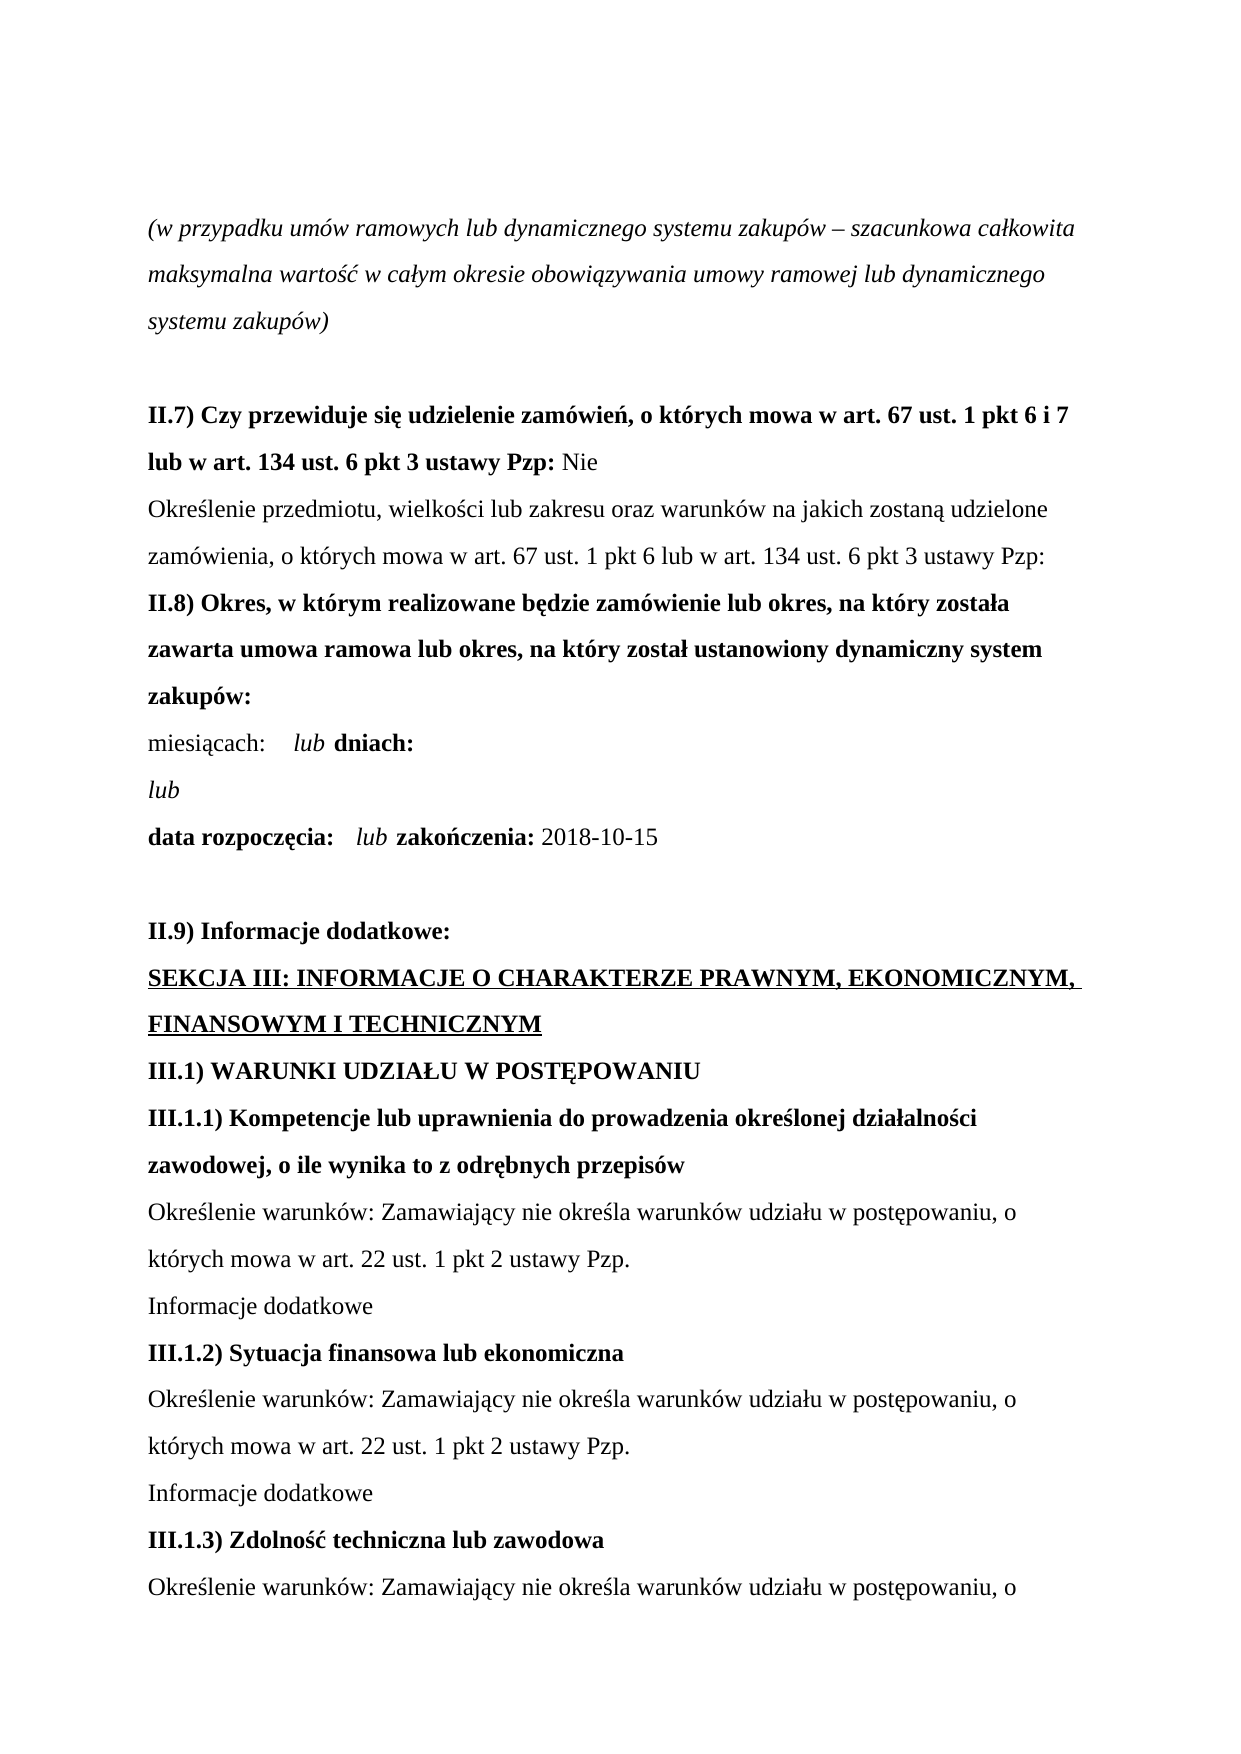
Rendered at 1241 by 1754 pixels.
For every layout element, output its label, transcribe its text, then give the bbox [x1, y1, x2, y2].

text III.1) WARUNKI UDZIAŁU W POSTĘPOWANIU [148, 1038, 1093, 1085]
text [148, 1085, 1093, 1601]
text II.7) Czy przewiduje się udzielenie zamówień, o których mowa w art. 67 ust. 1 pkt 6 i 7 lub w art. 134 ust. 6 pkt 3 ustawy Pzp: Nie Określenie przedmiotu, wielkości lub zakresu oraz warunków na jakich zostaną udzielone zamówienia, o których mowa w art. 67 ust. 1 pkt 6 lub w art. 134 ust. 6 pkt 3 ustawy Pzp: II.8) Okres, w którym realizowane będzie zamówienie lub okres, na który została zawarta umowa ramowa lub okres, na który został ustanowiony dynamiczny system zakupów: miesiącach: lub dniach: lub data rozpoczęcia: lub zakończenia: 2018-10-15 II.9) Informacje dodatkowe: [148, 335, 1093, 944]
text (w przypadku umów ramowych lub dynamicznego systemu zakupów – szacunkowa całkowita maksymalna wartość w całym okresie obowiązywania umowy ramowej lub dynamicznego systemu zakupów) [148, 148, 1093, 335]
text SEKCJA III: INFORMACJE O CHARAKTERZE PRAWNYM, EKONOMICZNYM, FINANSOWYM I TECHNICZNYM [148, 944, 1093, 1038]
